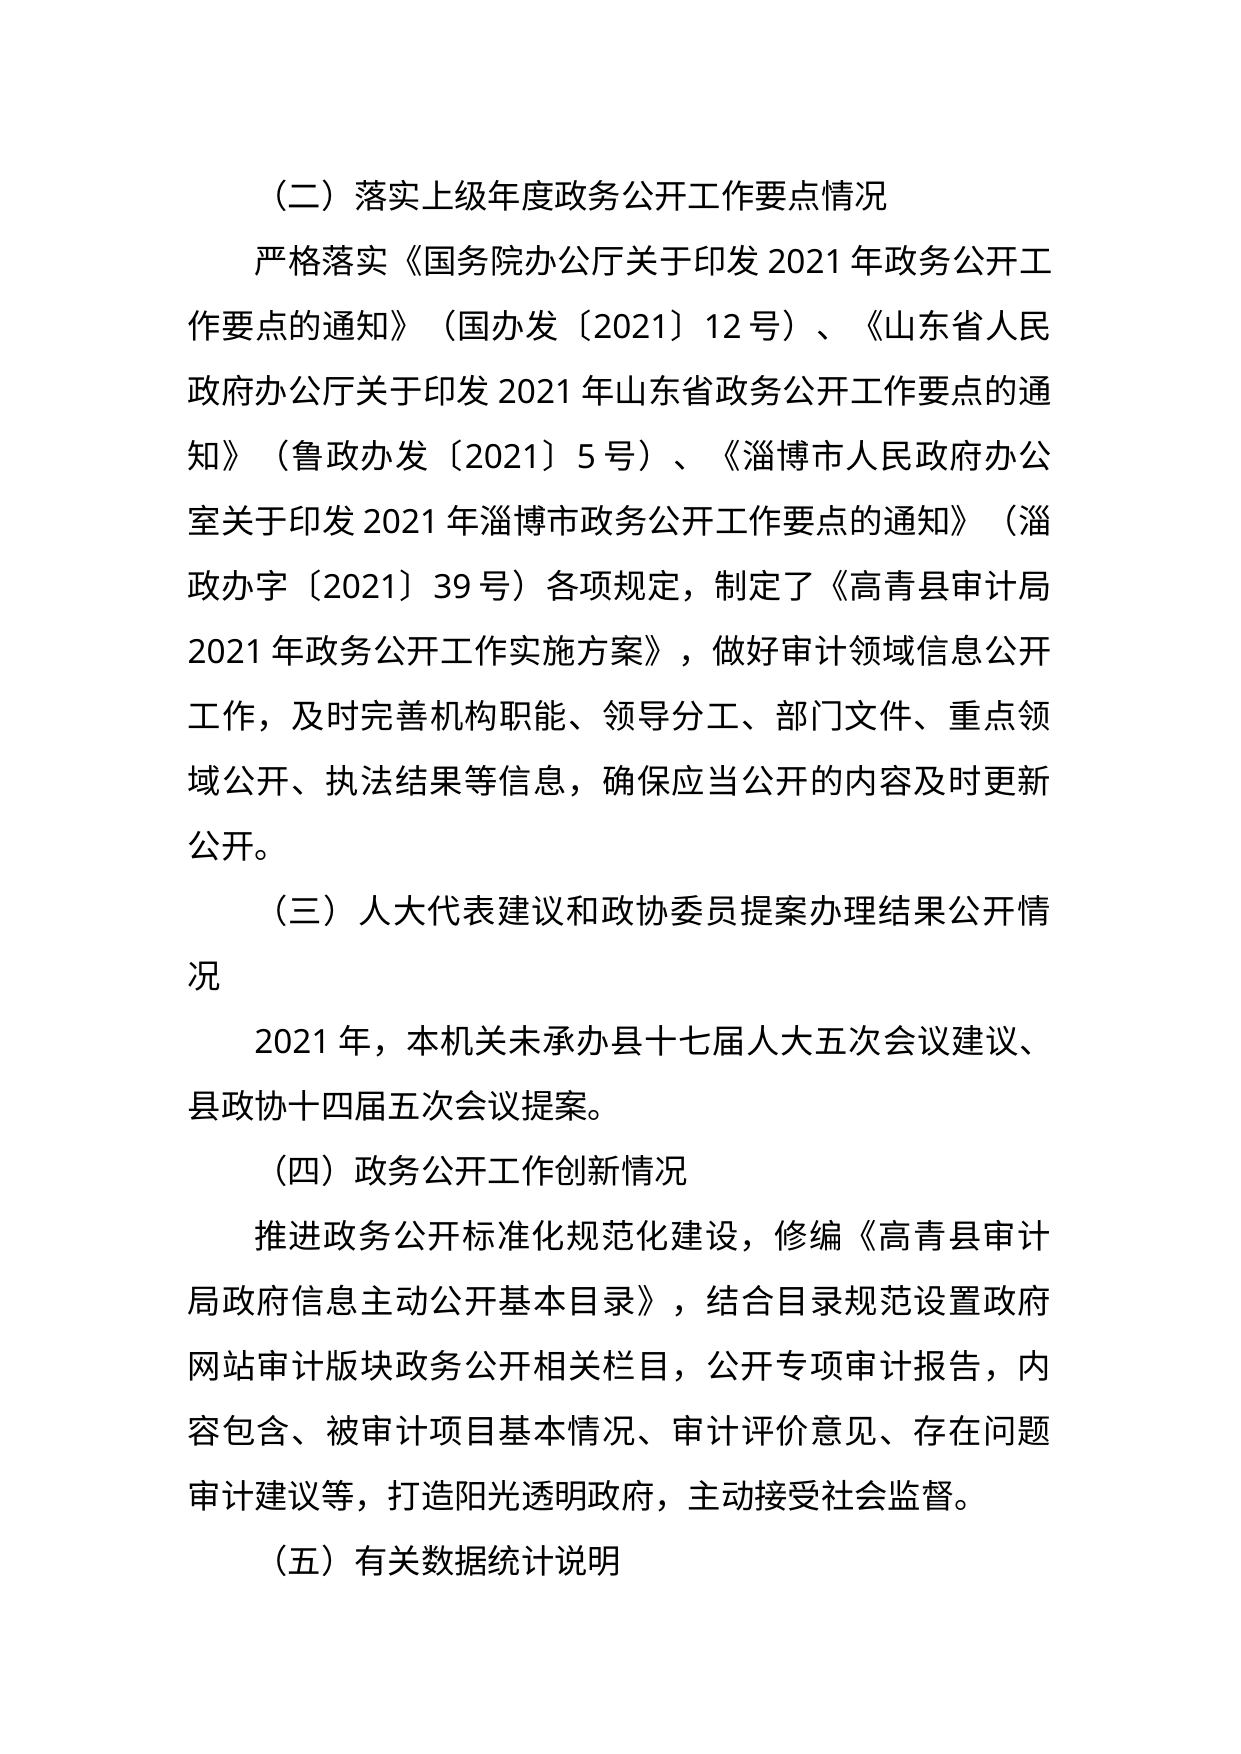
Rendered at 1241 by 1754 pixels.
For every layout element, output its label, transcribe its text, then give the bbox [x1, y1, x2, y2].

text （二）落实上级年度政务公开工作要点情况 [187, 162, 1053, 227]
text （三）人大代表建议和政协委员提案办理结果公开情况 [187, 877, 1053, 1007]
text 严格落实《国务院办公厅关于印发2021年政务公开工作要点的通知》（国办发〔2021〕12号）、《山东省人民政府办公厅关于印发2021年山东省政务公开工作要点的通知》（鲁政办发〔2021〕5号）、《淄博市人民政府办公室关于印发2021年淄博市政务公开工作要点的通知》（淄政办字〔2021〕39号）各项规定，制定了《高青县审计局2021年政务公开工作实施方案》，做好审计领域信息公开工作，及时完善机构职能、领导分工、部门文件、重点领域公开、执法结果等信息，确保应当公开的内容及时更新公开。 [187, 227, 1053, 877]
text 2021年，本机关未承办县十七届人大五次会议建议、县政协十四届五次会议提案。 [187, 1007, 1053, 1137]
text （五）有关数据统计说明 [187, 1527, 1053, 1592]
text 推进政务公开标准化规范化建设，修编《高青县审计局政府信息主动公开基本目录》，结合目录规范设置政府网站审计版块政务公开相关栏目，公开专项审计报告，内容包含、被审计项目基本情况、审计评价意见、存在问题、审计建议等，打造阳光透明政府，主动接受社会监督。 [187, 1202, 1053, 1527]
text （四）政务公开工作创新情况 [187, 1137, 1053, 1202]
